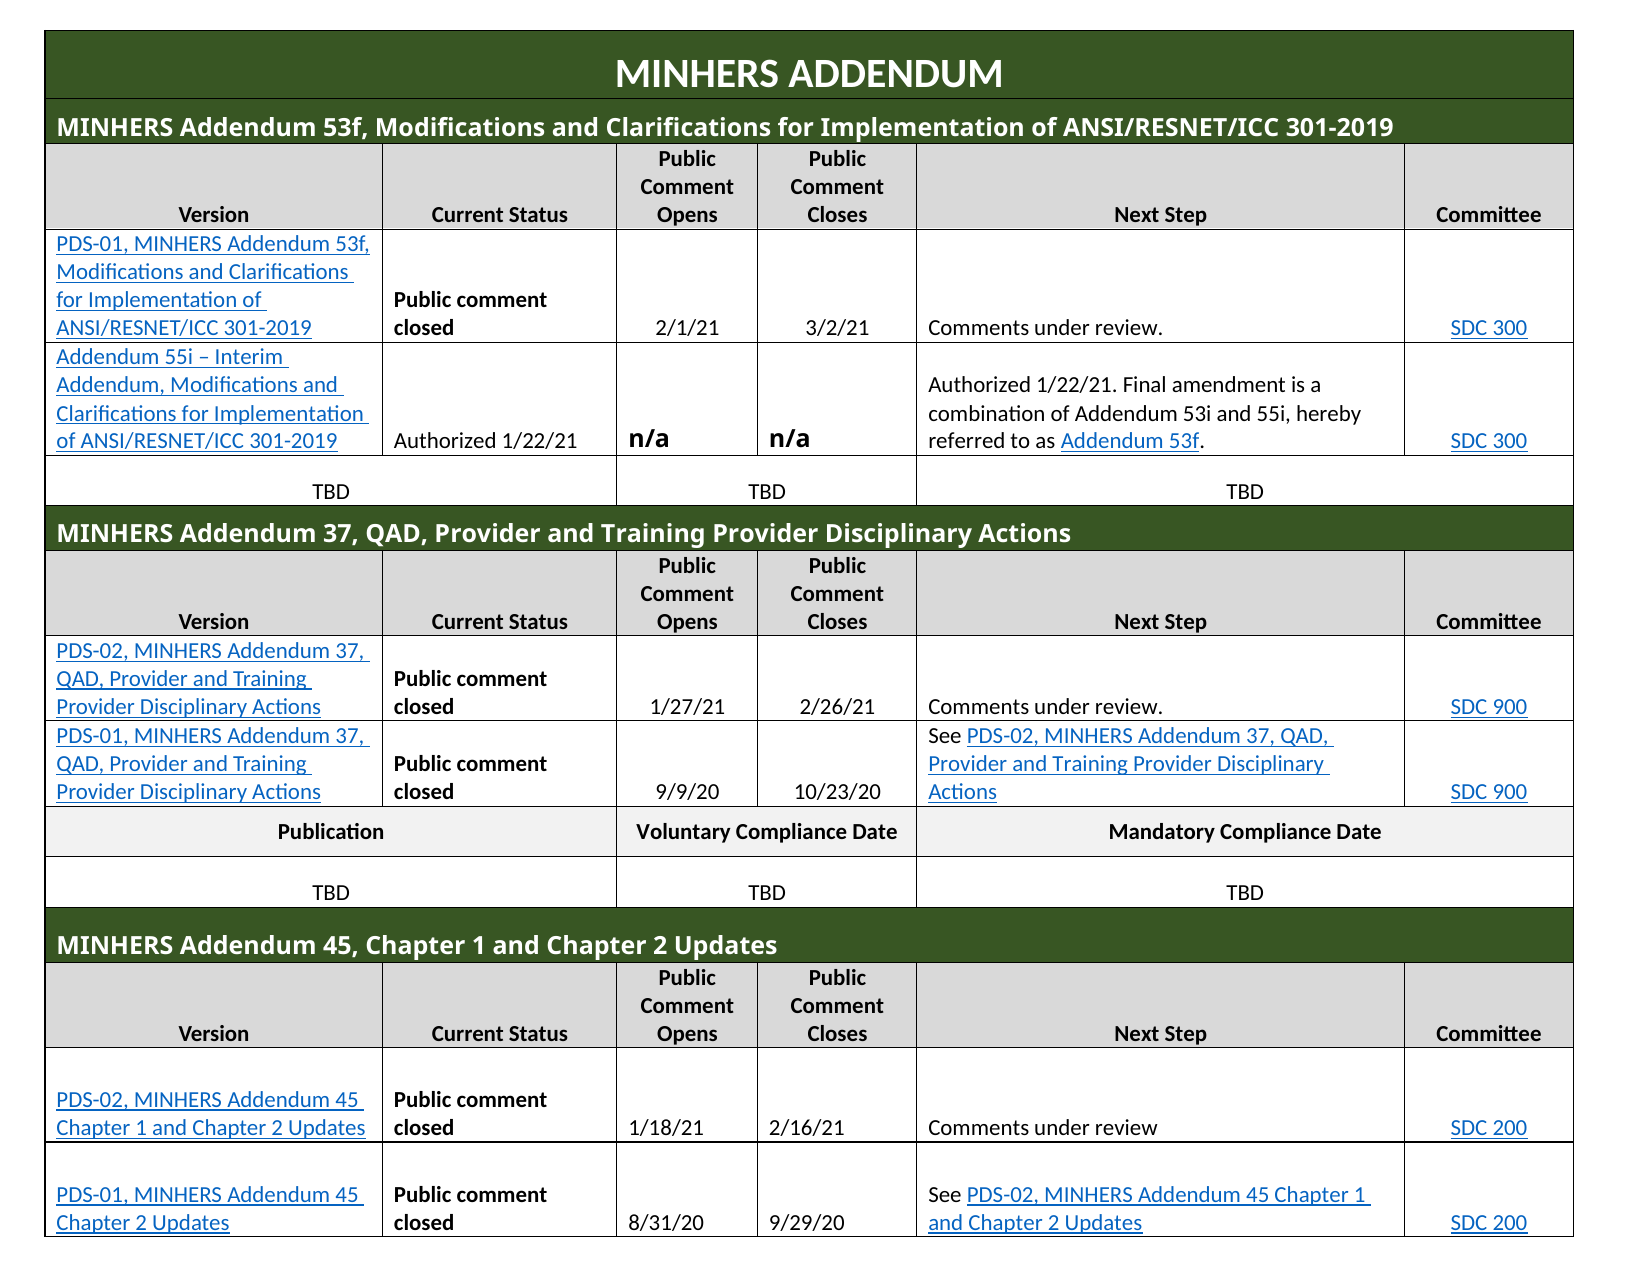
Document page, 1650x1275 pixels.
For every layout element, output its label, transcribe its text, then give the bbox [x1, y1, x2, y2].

table_cell Comments under review [917, 1048, 1404, 1141]
table_cell 3/2/21 [758, 230, 916, 342]
table_cell Mandatory Compliance Date [917, 807, 1573, 856]
table_cell Public comment closed [383, 1048, 616, 1141]
table_cell Authorized 1/22/21 [383, 343, 616, 455]
table_cell See PDS-02, MINHERS Addendum 37, QAD, Provider and Training Provider Disciplinary Actions [917, 721, 1404, 806]
table_cell PDS-01, MINHERS Addendum 53f, Modifications and Clarifications for Implementation of ANSI/RESNET/ICC 301-2019 [46, 230, 382, 342]
table_cell Current Status [383, 963, 616, 1047]
table_cell TBD [46, 456, 616, 505]
table_cell Next Step [917, 144, 1404, 228]
table_cell Addendum 55i – Interim Addendum, Modifications and Clarifications for Implementation of ANSI/RESNET/ICC 301-2019 [46, 343, 382, 455]
table_cell 9/9/20 [617, 721, 757, 806]
table_cell PDS-02, MINHERS Addendum 37, QAD, Provider and Training Provider Disciplinary Actions [46, 636, 382, 720]
table_cell 10/23/20 [758, 721, 916, 806]
table_cell SDC 300 [1405, 343, 1573, 455]
table_cell SDC 200 [1405, 1143, 1573, 1236]
table_cell 1/18/21 [617, 1048, 757, 1141]
table_cell n/a [758, 343, 916, 455]
table_cell 8/31/20 [617, 1143, 757, 1236]
table_cell Public comment closed [383, 1143, 616, 1236]
table_cell Public Comment Closes [758, 551, 916, 635]
table_cell Committee [1405, 963, 1573, 1047]
table_cell SDC 900 [1405, 636, 1573, 720]
table_cell Committee [1405, 551, 1573, 635]
table_cell Public Comment Opens [617, 144, 757, 228]
table_cell Public comment closed [383, 636, 616, 720]
table_cell Version [46, 144, 382, 228]
table_cell 2/16/21 [758, 1048, 916, 1141]
table_cell Publication [46, 807, 616, 856]
table_cell PDS-02, MINHERS Addendum 45 Chapter 1 and Chapter 2 Updates [46, 1048, 382, 1141]
table_cell MINHERS Addendum 37, QAD, Provider and Training Provider Disciplinary Actions [46, 506, 1573, 550]
table_cell Current Status [383, 144, 616, 228]
table_cell See PDS-02, MINHERS Addendum 45 Chapter 1 and Chapter 2 Updates [917, 1143, 1404, 1236]
table_cell Public Comment Closes [758, 963, 916, 1047]
table_cell SDC 900 [1405, 721, 1573, 806]
table_cell PDS-01, MINHERS Addendum 45 Chapter 2 Updates [46, 1143, 382, 1236]
table_cell Public Comment Closes [758, 144, 916, 228]
table_header MINHERS ADDENDUM [46, 31, 1573, 98]
table_cell 1/27/21 [617, 636, 757, 720]
table_cell Public comment closed [383, 721, 616, 806]
table_cell Voluntary Compliance Date [617, 807, 916, 856]
table_cell 2/26/21 [758, 636, 916, 720]
table_cell Comments under review. [917, 230, 1404, 342]
table_cell Public comment closed [383, 230, 616, 342]
table_cell Next Step [917, 963, 1404, 1047]
table_cell TBD [46, 857, 616, 907]
table_cell SDC 200 [1405, 1048, 1573, 1141]
table_cell Committee [1405, 144, 1573, 228]
table_cell 9/29/20 [758, 1143, 916, 1236]
table_cell TBD [917, 456, 1573, 505]
table_cell TBD [617, 456, 916, 505]
table_cell Version [46, 551, 382, 635]
table_cell Authorized 1/22/21. Final amendment is a combination of Addendum 53i and 55i, hereby referred to as Addendum 53f. [917, 343, 1404, 455]
table_cell MINHERS Addendum 45, Chapter 1 and Chapter 2 Updates [46, 908, 1573, 962]
table_cell n/a [617, 343, 757, 455]
table_cell Current Status [383, 551, 616, 635]
table_cell 2/1/21 [617, 230, 757, 342]
table_cell Comments under review. [917, 636, 1404, 720]
table_cell Public Comment Opens [617, 551, 757, 635]
table_cell PDS-01, MINHERS Addendum 37, QAD, Provider and Training Provider Disciplinary Actions [46, 721, 382, 806]
table_cell Public Comment Opens [617, 963, 757, 1047]
table_cell Version [46, 963, 382, 1047]
table_cell Next Step [917, 551, 1404, 635]
table_cell SDC 300 [1405, 230, 1573, 342]
table_cell TBD [917, 857, 1573, 907]
table_cell TBD [617, 857, 916, 907]
table_cell MINHERS Addendum 53f, Modifications and Clarifications for Implementation of ANSI/RESNET/ICC 301-2019 [46, 99, 1573, 143]
